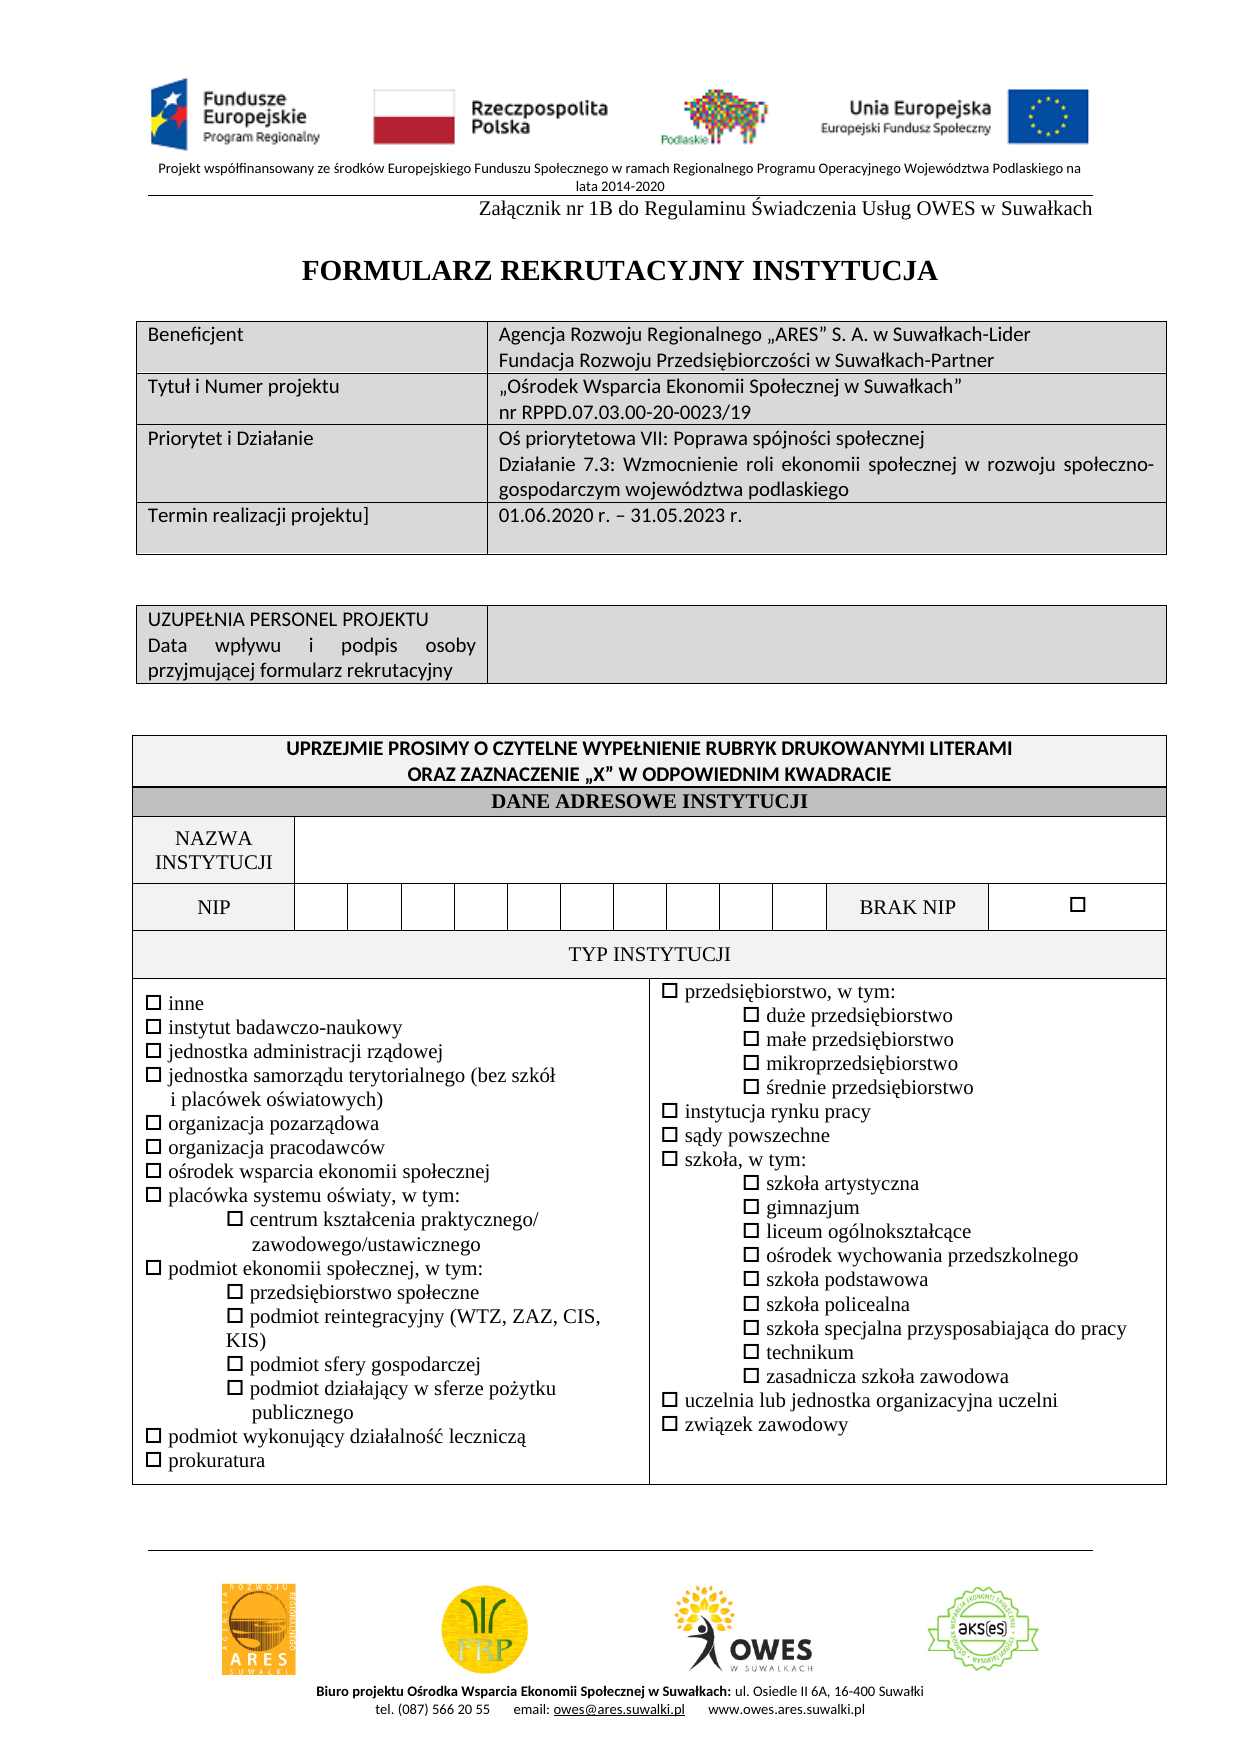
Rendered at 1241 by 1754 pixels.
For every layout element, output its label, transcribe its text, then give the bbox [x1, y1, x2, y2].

table_cell [455, 884, 507, 930]
table_cell NAZWA INSTYTUCJI [133, 817, 294, 883]
table_cell BRAK NIP [827, 884, 988, 930]
table_header Agencja Rozwoju Regionalnego „ARES” S. A. w Suwałkach-Lider Fundacja Rozwoju Przedsiębiorczości w Suwałkach-Partner [488, 322, 1166, 372]
table_cell [720, 884, 772, 930]
table_cell „Ośrodek Wsparcia Ekonomii Społecznej w Suwałkach” nr RPPD.07.03.00-20-0023/19 [488, 374, 1166, 424]
picture [190, 1579, 1066, 1680]
table_cell Termin realizacji projektu] [137, 503, 487, 553]
table_cell [667, 884, 719, 930]
table_cell DANE ADRESOWE INSTYTUCJI [133, 788, 1166, 816]
table_cell Priorytet i Działanie [137, 425, 487, 502]
table_cell NIP [133, 884, 294, 930]
table_cell [773, 884, 826, 930]
table_cell [295, 817, 1166, 883]
picture [147, 73, 1093, 160]
table_cell [402, 884, 454, 930]
text Załącznik nr 1B do Regulaminu Świadczenia Usług OWES w Suwałkach [148, 196, 1093, 220]
table_header UPRZEJMIE PROSIMY O CZYTELNE WYPEŁNIENIE RUBRYK DRUKOWANYMI LITERAMI ORAZ ZAZNACZENIE „X” W ODPOWIEDNIM KWADRACIE [133, 736, 1166, 786]
table_header [488, 606, 1166, 683]
table_header UZUPEŁNIA PERSONEL PROJEKTU Data wpływu i podpis osoby przyjmującej formularz rekrutacyjny [137, 606, 487, 683]
table_cell 01.06.2020 r. – 31.05.2023 r. [488, 503, 1166, 553]
table_cell [561, 884, 613, 930]
table_cell [348, 884, 401, 930]
table_header Beneficjent [137, 322, 487, 372]
table_cell Oś priorytetowa VII: Poprawa spójności społecznej Działanie 7.3: Wzmocnienie roli ekonomii społecznej w rozwoju społeczno-gospodarczym województwa podlaskiego [488, 425, 1166, 502]
table_cell przedsiębiorstwo, w tym: duże przedsiębiorstwo małe przedsiębiorstwo mikroprzedsiębiorstwo średnie przedsiębiorstwo instytucja rynku pracy sądy powszechne szkoła, w tym: szkoła artystyczna gimnazjum liceum ogólnokształcące ośrodek wychowania przedszkolnego szkoła podstawowa szkoła policealna szkoła specjalna przysposabiająca do pracy technikum zasadnicza szkoła zawodowa uczelnia lub jednostka organizacyjna uczelni związek zawodowy [650, 979, 1166, 1484]
table_cell [614, 884, 666, 930]
text FORMULARZ REKRUTACYJNY INSTYTUCJA [148, 253, 1093, 287]
table_cell inne instytut badawczo-naukowy jednostka administracji rządowej jednostka samorządu terytorialnego (bez szkół i placówek oświatowych) organizacja pozarządowa organizacja pracodawców ośrodek wsparcia ekonomii społecznej placówka systemu oświaty, w tym: centrum kształcenia praktycznego/ zawodowego/ustawicznego podmiot ekonomii społecznej, w tym: przedsiębiorstwo społeczne podmiot reintegracyjny (WTZ, ZAZ, CIS, KIS) podmiot sfery gospodarczej podmiot działający w sferze pożytku publicznego podmiot wykonujący działalność leczniczą prokuratura [133, 979, 649, 1484]
table_cell Tytuł i Numer projektu [137, 374, 487, 424]
table_cell TYP INSTYTUCJI [133, 931, 1166, 978]
table_cell [989, 884, 1166, 930]
table_cell [295, 884, 347, 930]
table_cell [508, 884, 560, 930]
